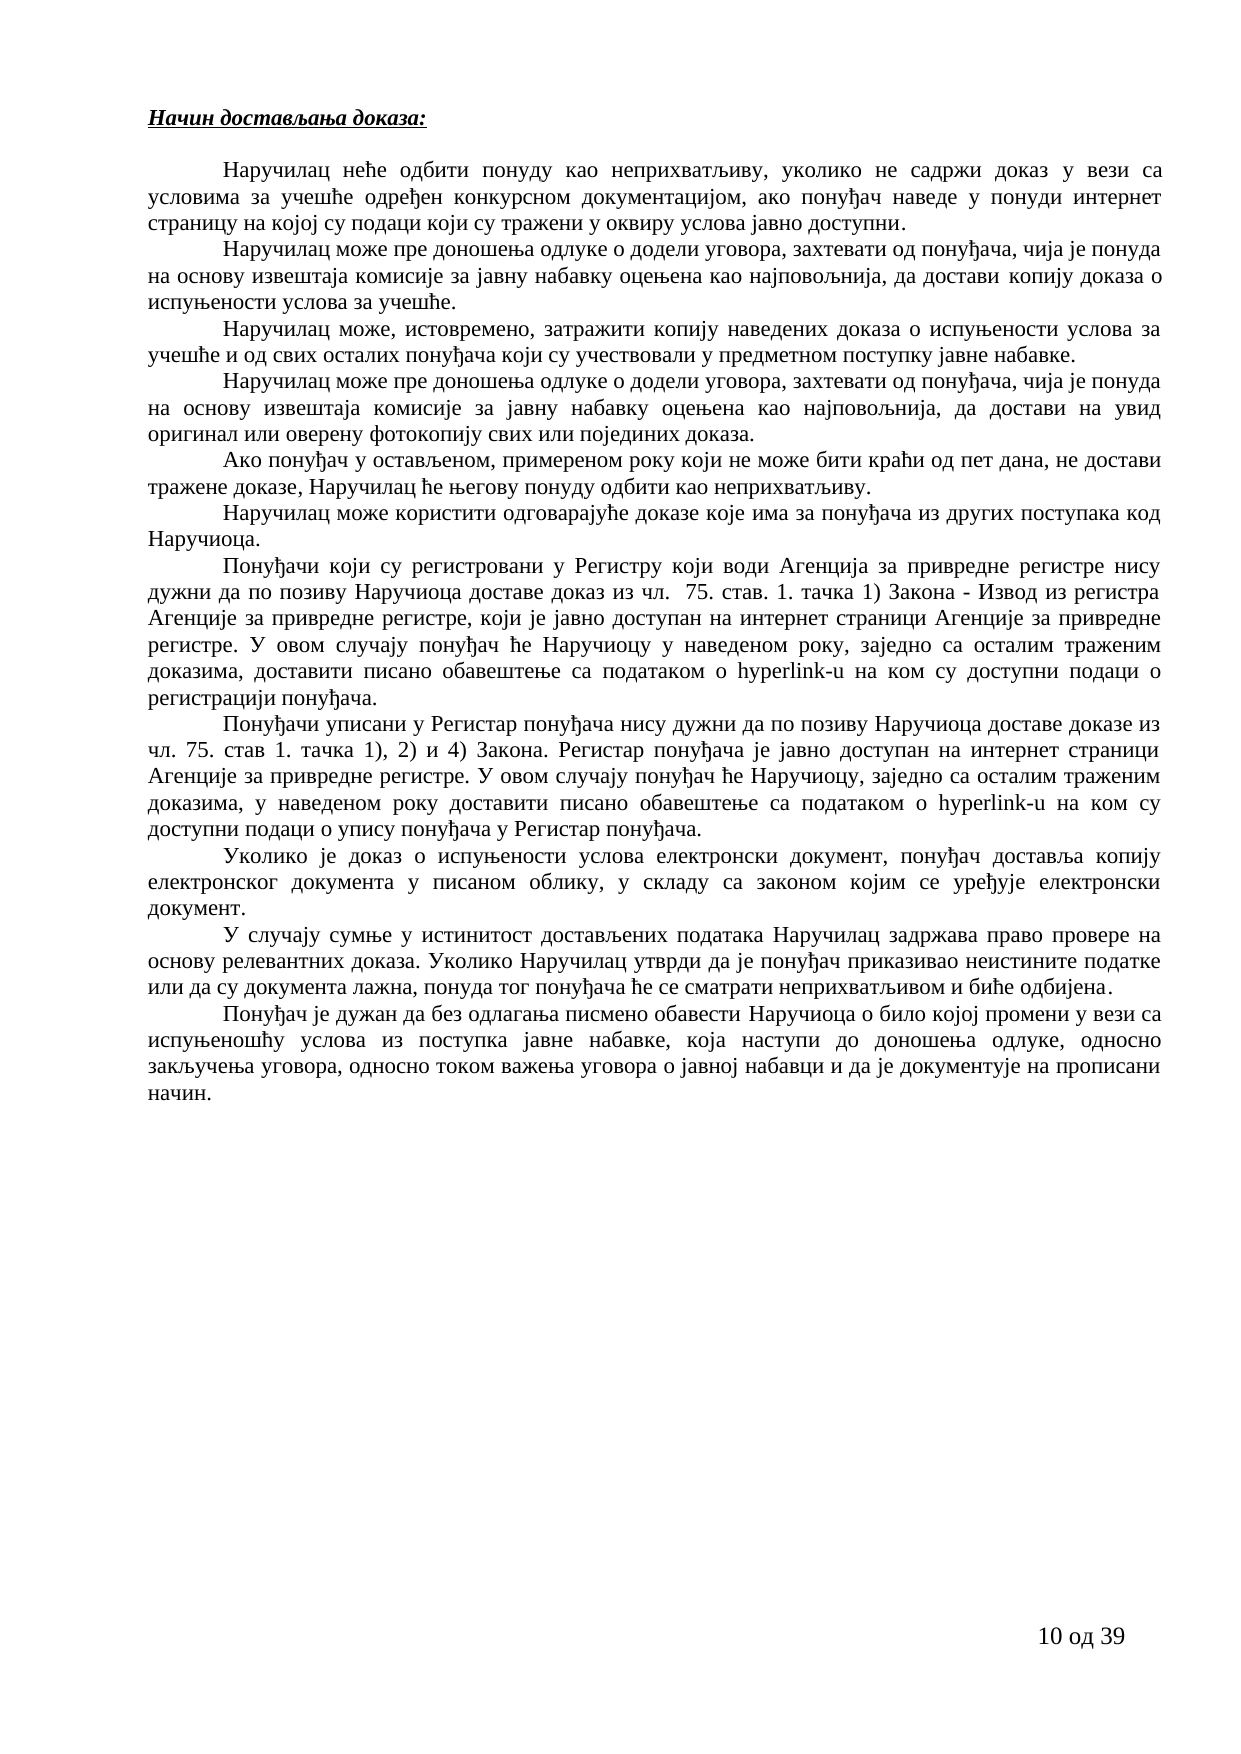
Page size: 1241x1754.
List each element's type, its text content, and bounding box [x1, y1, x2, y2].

text Ако понуђач у остављеном, примереном року који не може бити краћи од пет дана, не достави тражене доказе, Наручилац ће његову понуду одбити као неприхватљиву. [148, 446, 1163, 499]
text Начин достављања доказа: [148, 104, 1163, 130]
text Наручилац може, истовремено, затражити копију наведених доказа о испуњености услова за учешће и од свих осталих понуђача који су учествовали у предметном поступку јавне набавке. [148, 314, 1163, 367]
text Уколико је доказ о испуњености услова електронски документ, понуђач доставља копију електронског документа у писаном облику, у складу са законом којим се уређује електронски документ. [148, 842, 1163, 921]
text Понуђачи уписани у Регистар понуђача нису дужни да по позиву Наручиоца доставе доказе из чл. 75. став 1. тачка 1), 2) и 4) Закона. Регистар понуђача је јавно доступан на интернет страници Агенције за привредне регистре. У овом случају понуђач ће Наручиоцу, заједно са осталим траженим доказима, у наведеном року доставити писано обавештење са податаком о hyperlink-u на ком су доступни подаци о упису понуђача у Регистар понуђача. [148, 710, 1163, 842]
text Понуђач је дужан да без одлагања писмено обавести Наручиоца о било којој промени у вези са испуњеношћу услова из поступка јавне набавке, која наступи до доношења одлуке, односно закључења уговора, односно током важења уговора о јавној набавци и да је документује на прописани начин. [148, 1000, 1163, 1105]
text Понуђачи који су регистровани у Регистру који води Агенција за привредне регистре нису дужни да по позиву Наручиоца доставе доказ из чл. 75. став. 1. тачка 1) Закона - Извод из регистра Агенције за привредне регистре, који је јавно доступан на интернет страници Агенције за привредне регистре. У овом случају понуђач ће Наручиоцу у наведеном року, заједно са осталим траженим доказима, доставити писано обавештење са податаком о hyperlink-u на ком су доступни подаци о регистрацији понуђача. [148, 552, 1163, 710]
text Наручилац може пре доношења одлуке о додели уговора, захтевати од понуђача, чија је понуда на основу извештаја комисије за јавну набавку оцењена као најповољнија, да достави копију доказа о испуњености услова за учешће. [148, 236, 1163, 314]
text Наручилац може користити одговарајуће доказе које има за понуђача из других поступака код Наручиоца. [148, 499, 1163, 552]
text Наручилац неће одбити понуду као неприхватљиву, уколико не садржи доказ у вези са условима за учешће одређен конкурсном документацијом, ако понуђач наведе у понуди интернет страницу на којој су подаци који су тражени у оквиру услова јавно доступни. [148, 156, 1163, 236]
text У случају сумње у истинитост достављених података Наручилац задржава право провере на основу релевантних доказа. Уколико Наручилац утврди да је понуђач приказивао неистините податке или да су документа лажна, понуда тог понуђача ће се сматрати неприхватљивом и биће одбијена. [148, 921, 1163, 1000]
text Наручилац може пре доношења одлуке о додели уговора, захтевати од понуђача, чија је понуда на основу извештаја комисије за јавну набавку оцењена као најповољнија, да достави на увид оригинал или оверену фотокопију свих или појединих доказа. [148, 367, 1163, 446]
